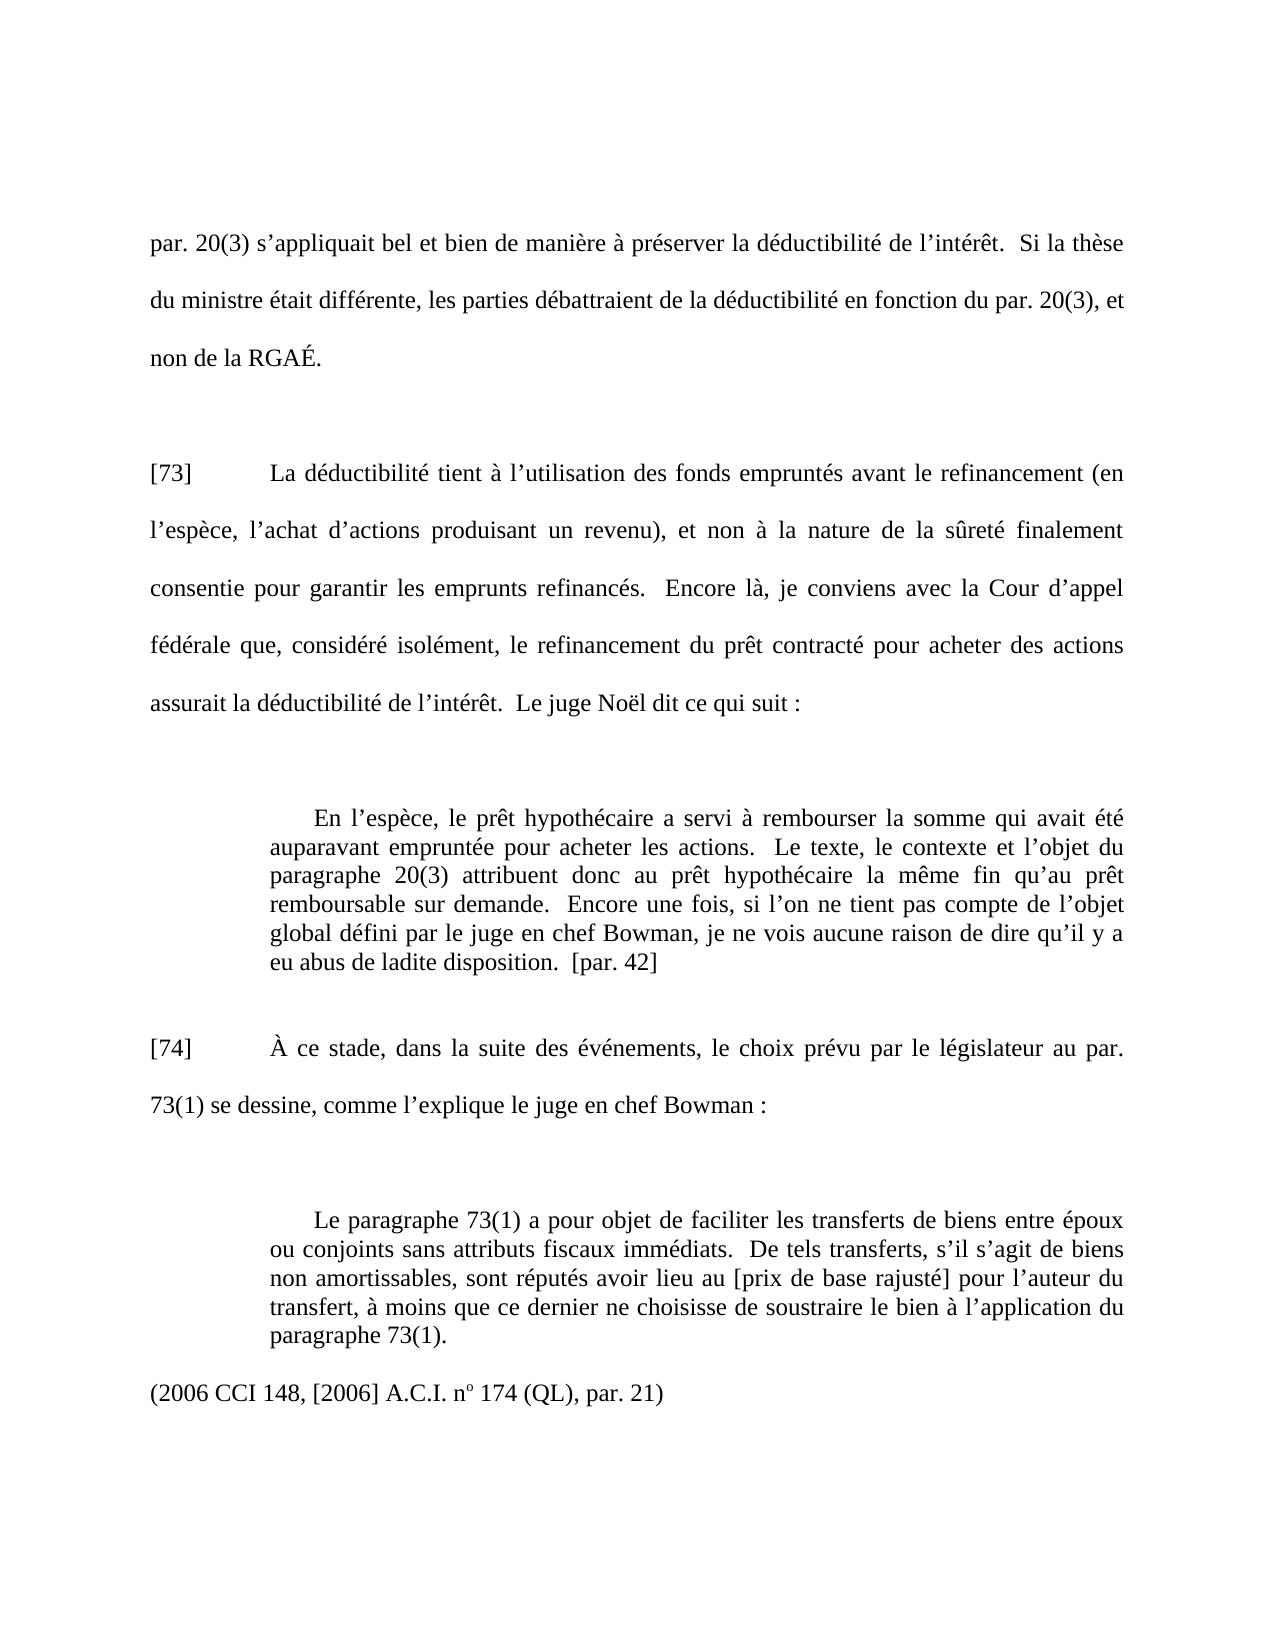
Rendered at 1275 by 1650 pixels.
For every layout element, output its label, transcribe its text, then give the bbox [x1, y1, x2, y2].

text En l’espèce, le prêt hypothécaire a servi à rembourser la somme qui avait été auparavant empruntée pour acheter les actions. Le texte, le contexte et l’objet du paragraphe 20(3) attribuent donc au prêt hypothécaire la même fin qu’au prêt remboursable sur demande. Encore une fois, si l’on ne tient pas compte de l’objet global défini par le juge en chef Bowman, je ne vois aucune raison de dire qu’il y a eu abus de ladite disposition. [par. 42] [269, 803, 1125, 976]
text [73] La déductibilité tient à l’utilisation des fonds empruntés avant le refinancement (en l’espèce, l’achat d’actions produisant un revenu), et non à la nature de la sûreté finalement consentie pour garantir les emprunts refinancés. Encore là, je conviens avec la Cour d’appel fédérale que, considéré isolément, le refinancement du prêt contracté pour acheter des actions assurait la déductibilité de l’intérêt. Le juge Noël dit ce qui suit : [150, 458, 1125, 717]
text [74] À ce stade, dans la suite des événements, le choix prévu par le législateur au par. 73(1) se dessine, comme l’explique le juge en chef Bowman : [150, 1033, 1125, 1119]
text (2006 CCI 148, [2006] A.C.I. no 174 (QL), par. 21) [150, 1378, 1125, 1407]
text Le paragraphe 73(1) a pour objet de faciliter les transferts de biens entre époux ou conjoints sans attributs fiscaux immédiats. De tels transferts, s’il s’agit de biens non amortissables, sont réputés avoir lieu au [prix de base rajusté] pour l’auteur du transfert, à moins que ce dernier ne choisisse de soustraire le bien à l’application du paragraphe 73(1). [269, 1206, 1125, 1349]
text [150, 228, 1125, 372]
